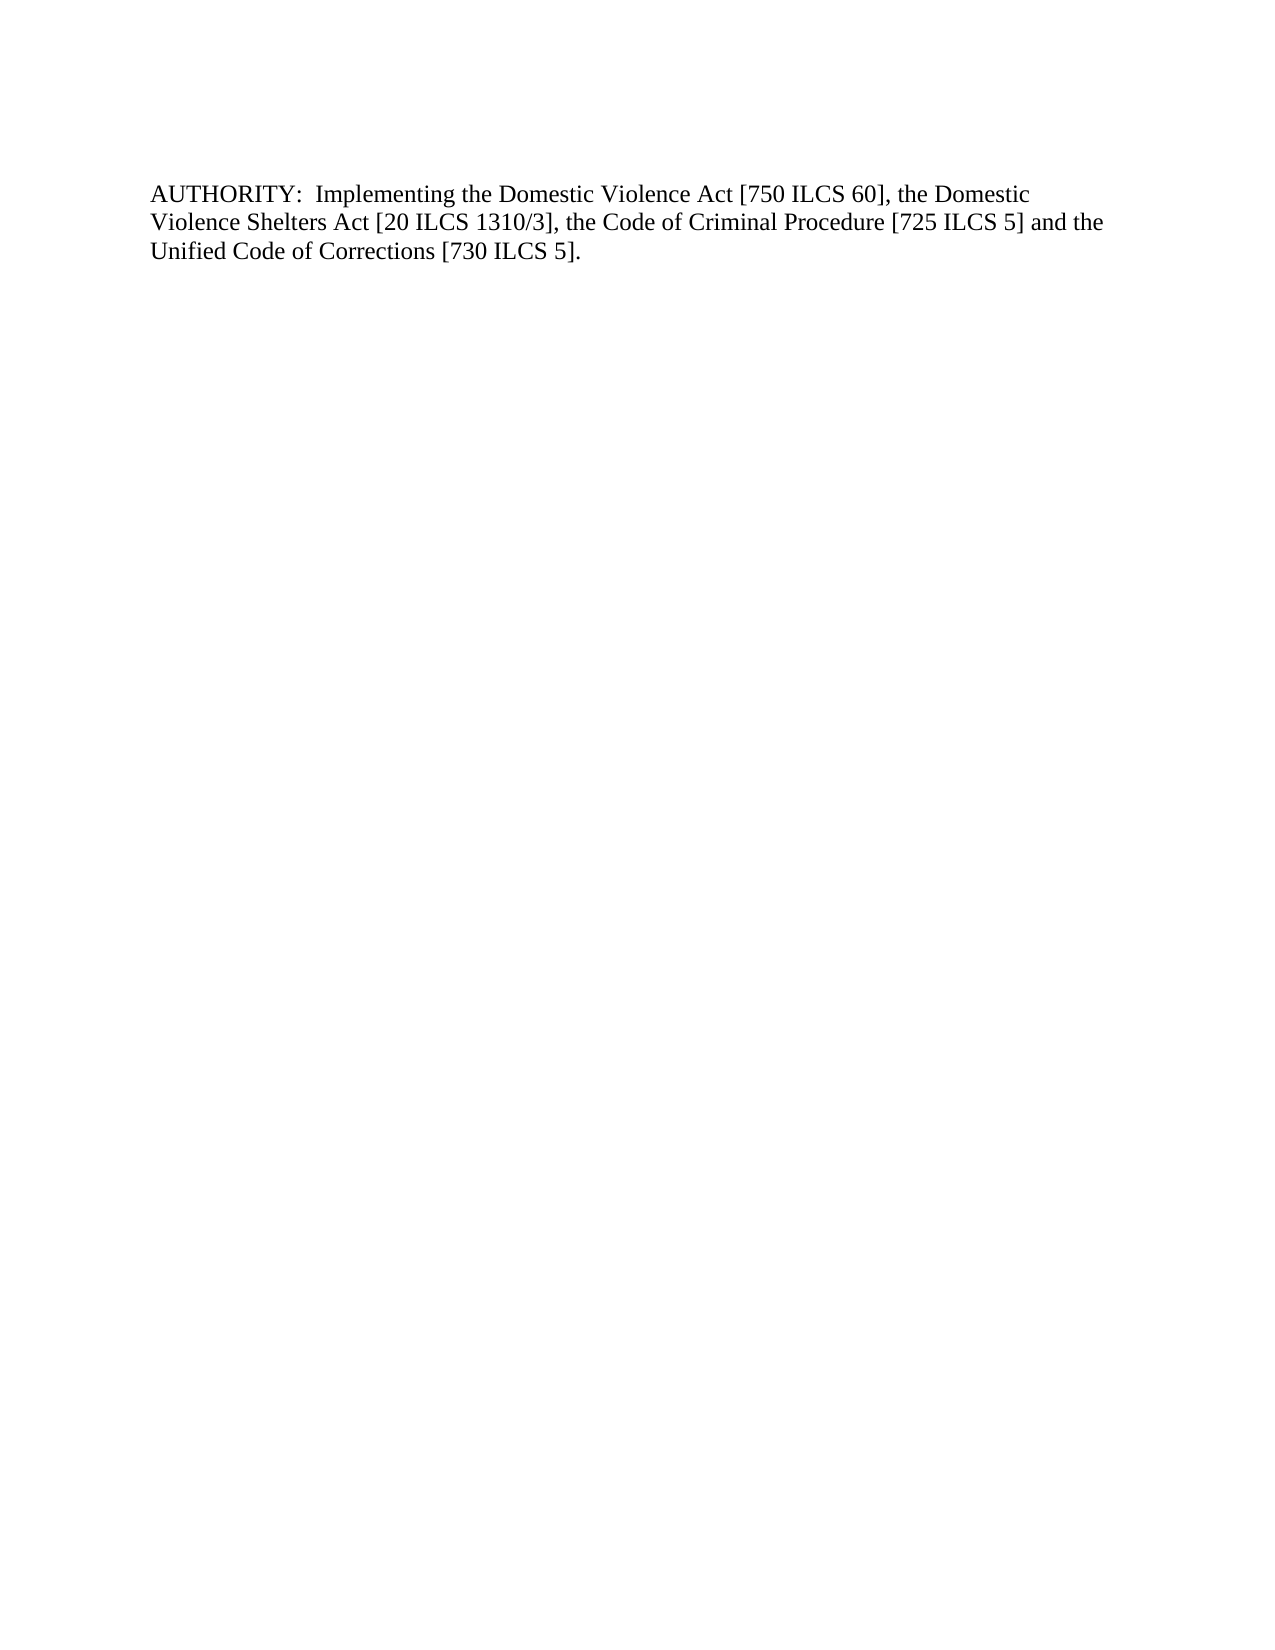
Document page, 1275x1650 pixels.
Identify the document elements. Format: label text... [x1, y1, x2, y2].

text AUTHORITY: Implementing the Domestic Violence Act [750 ILCS 60], the Domestic Violence Shelters Act [20 ILCS 1310/3], the Code of Criminal Procedure [725 ILCS 5] and the Unified Code of Corrections [730 ILCS 5]. [150, 179, 1125, 265]
